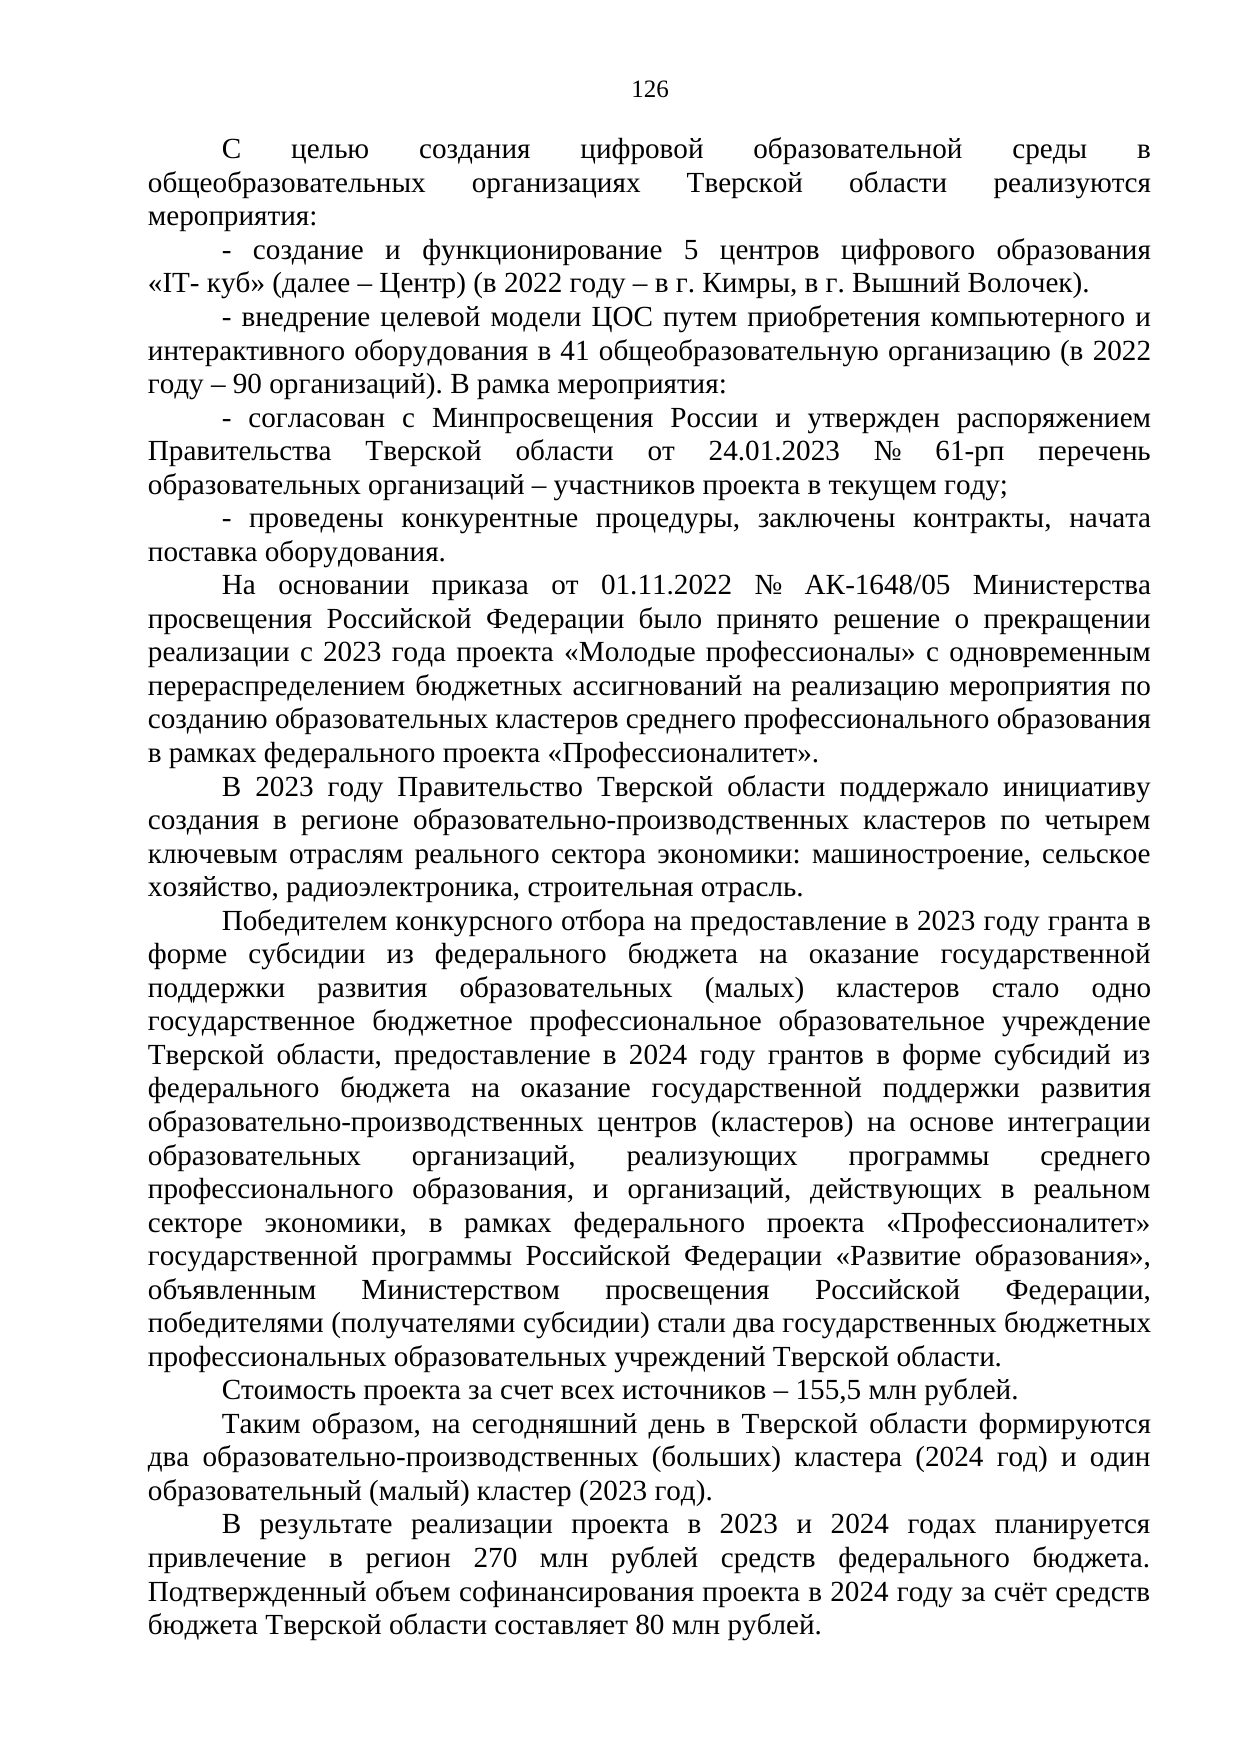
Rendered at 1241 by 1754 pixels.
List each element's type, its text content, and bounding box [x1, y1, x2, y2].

text - внедрение целевой модели ЦОС путем приобретения компьютерного и интерактивного оборудования в 41 общеобразовательную организацию (в 2022 году – 90 организаций). В рамка мероприятия: [148, 299, 1152, 400]
text С целью создания цифровой образовательной среды в общеобразовательных организациях Тверской области реализуются мероприятия: [148, 131, 1152, 232]
text В 2023 году Правительство Тверской области поддержало инициативу создания в регионе образовательно-производственных кластеров по четырем ключевым отраслям реального сектора экономики: машиностроение, сельское хозяйство, радиоэлектроника, строительная отрасль. [148, 769, 1152, 903]
text В результате реализации проекта в 2023 и 2024 годах планируется привлечение в регион 270 млн рублей средств федерального бюджета. Подтвержденный объем софинансирования проекта в 2024 году за счёт средств бюджета Тверской области составляет 80 млн рублей. [148, 1507, 1152, 1641]
text - проведены конкурентные процедуры, заключены контракты, начата поставка оборудования. [148, 500, 1152, 567]
text Победителем конкурсного отбора на предоставление в 2023 году гранта в форме субсидии из федерального бюджета на оказание государственной поддержки развития образовательных (малых) кластеров стало одно государственное бюджетное профессиональное образовательное учреждение Тверской области, предоставление в 2024 году грантов в форме субсидий из федерального бюджета на оказание государственной поддержки развития образовательно-производственных центров (кластеров) на основе интеграции образовательных организаций, реализующих программы среднего профессионального образования, и организаций, действующих в реальном секторе экономики, в рамках федерального проекта «Профессионалитет» государственной программы Российской Федерации «Развитие образования», объявленным Министерством просвещения Российской Федерации, победителями (получателями субсидии) стали два государственных бюджетных профессиональных образовательных учреждений Тверской области. [148, 903, 1152, 1372]
text Таким образом, на сегодняшний день в Тверской области формируются два образовательно-производственных (больших) кластера (2024 год) и один образовательный (малый) кластер (2023 год). [148, 1406, 1152, 1507]
text На основании приказа от 01.11.2022 № АК-1648/05 Министерства просвещения Российской Федерации было принято решение о прекращении реализации с 2023 года проекта «Молодые профессионалы» с одновременным перераспределением бюджетных ассигнований на реализацию мероприятия по созданию образовательных кластеров среднего профессионального образования в рамках федерального проекта «Профессионалитет». [148, 567, 1152, 769]
text Стоимость проекта за счет всех источников – 155,5 млн рублей. [148, 1372, 1152, 1406]
text - создание и функционирование 5 центров цифрового образования «IT- куб» (далее – Центр) (в 2022 году – в г. Кимры, в г. Вышний Волочек). [148, 232, 1152, 299]
text - согласован с Минпросвещения России и утвержден распоряжением Правительства Тверской области от 24.01.2023 № 61-рп перечень образовательных организаций – участников проекта в текущем году; [148, 400, 1152, 500]
